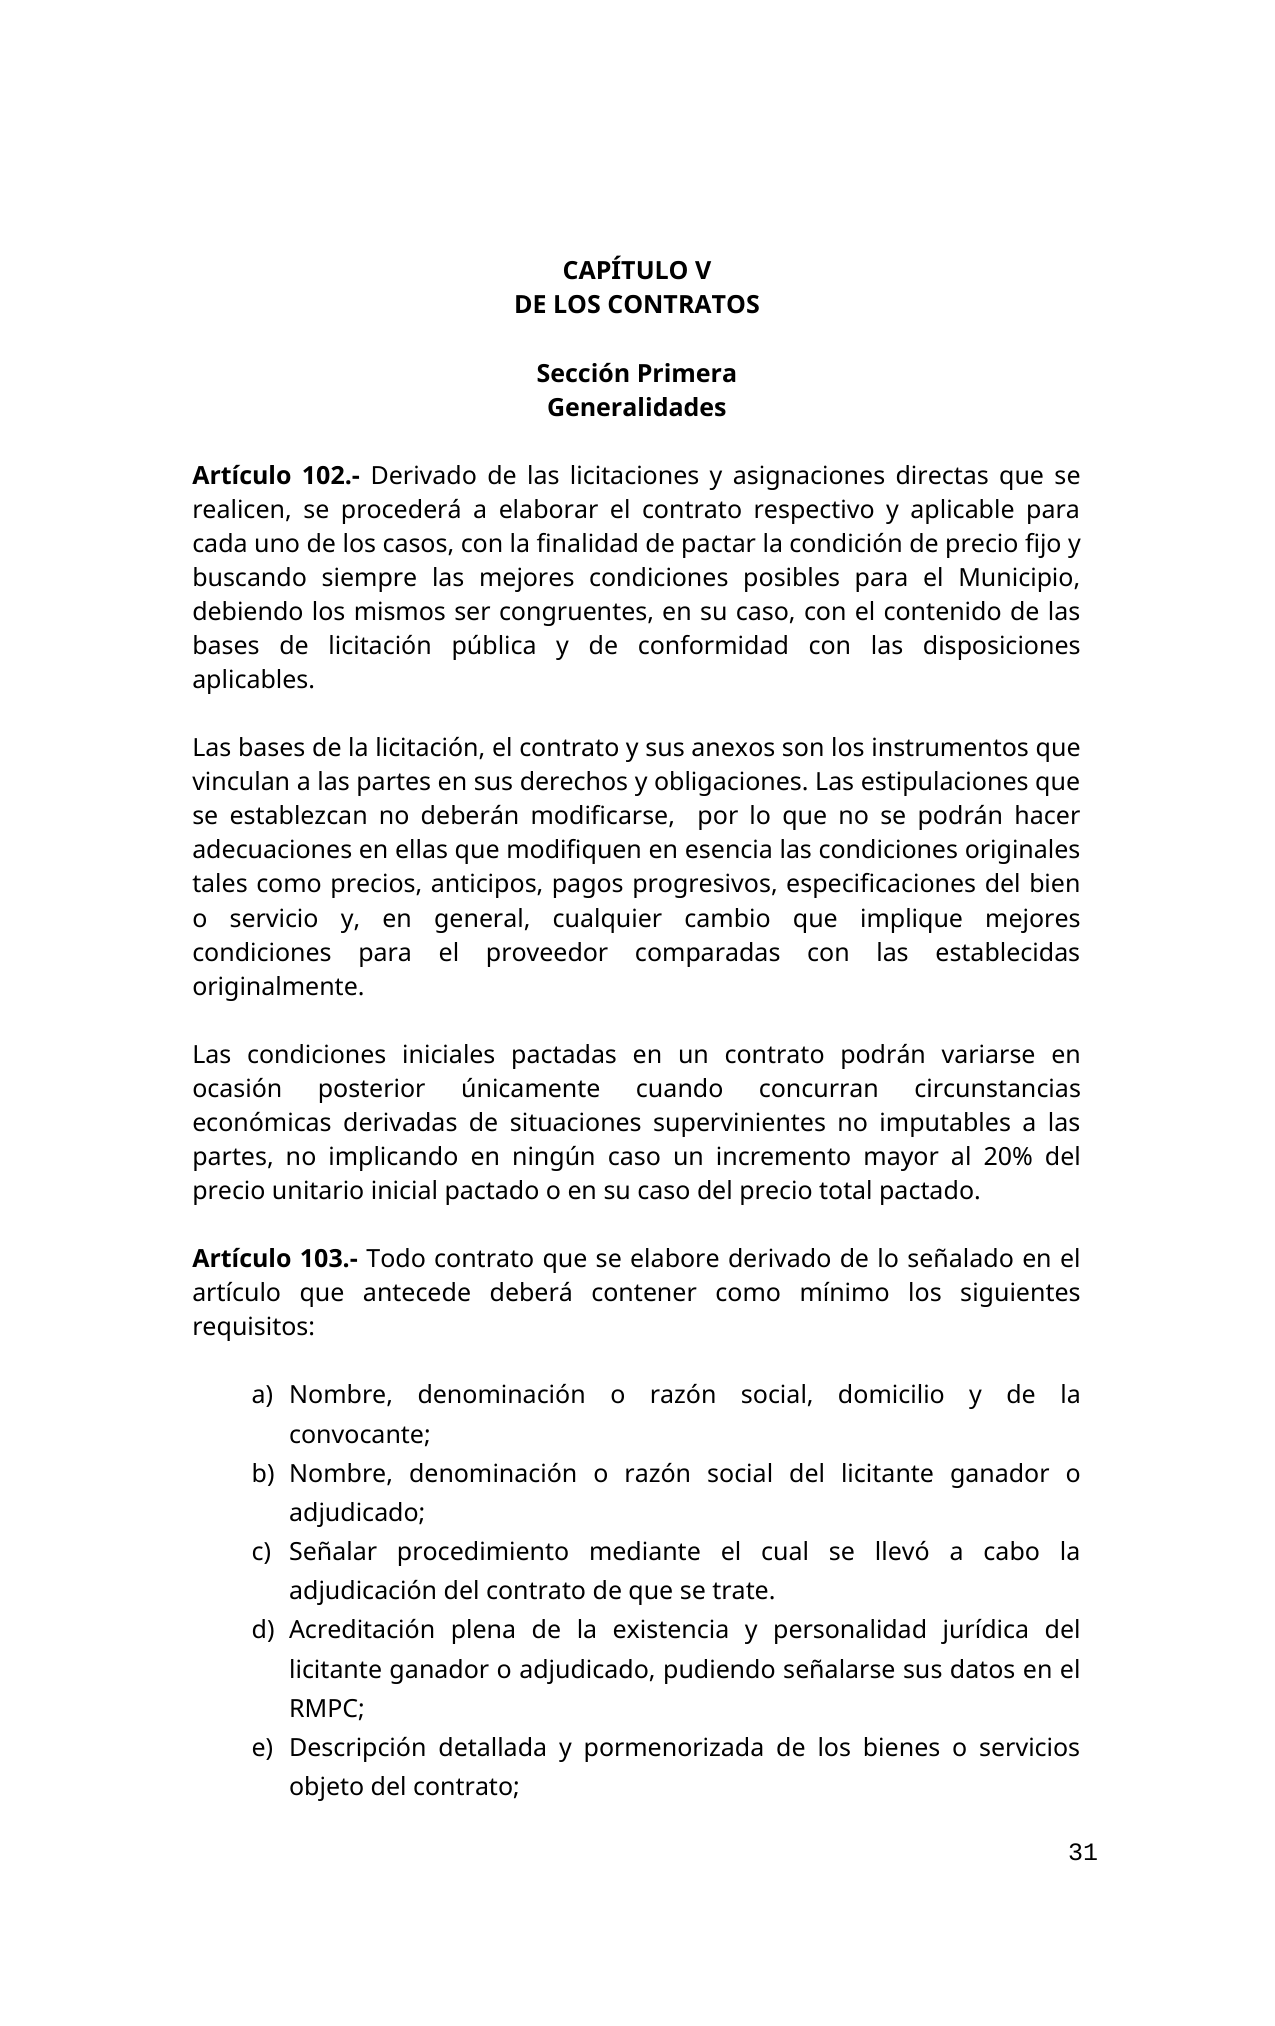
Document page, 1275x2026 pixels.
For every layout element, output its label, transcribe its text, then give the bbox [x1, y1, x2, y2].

text DE LOS CONTRATOS [192, 287, 1081, 321]
text Generalidades [192, 389, 1081, 423]
list Señalar procedimiento mediante el cual se llevó a cabo la adjudicación del contrato de que se trate. [251, 1534, 1081, 1607]
text Las condiciones iniciales pactadas en un contrato podrán variarse en ocasión posterior únicamente cuando concurran circunstancias económicas derivadas de situaciones supervinientes no imputables a las partes, no implicando en ningún caso un incremento mayor al 20% del precio unitario inicial pactado o en su caso del precio total pactado. [192, 1036, 1081, 1207]
list Nombre, denominación o razón social del licitante ganador o adjudicado; [251, 1455, 1081, 1529]
text Las bases de la licitación, el contrato y sus anexos son los instrumentos que vinculan a las partes en sus derechos y obligaciones. Las estipulaciones que se establezcan no deberán modificarse, por lo que no se podrán hacer adecuaciones en ellas que modifiquen en esencia las condiciones originales tales como precios, anticipos, pagos progresivos, especificaciones del bien o servicio y, en general, cualquier cambio que implique mejores condiciones para el proveedor comparadas con las establecidas originalmente. [192, 730, 1081, 1002]
list Acreditación plena de la existencia y personalidad jurídica del licitante ganador o adjudicado, pudiendo señalarse sus datos en el RMPC; [251, 1612, 1081, 1724]
text Artículo 103.- Todo contrato que se elabore derivado de lo señalado en el artículo que antecede deberá contener como mínimo los siguientes requisitos: [192, 1241, 1081, 1343]
list Descripción detallada y pormenorizada de los bienes o servicios objeto del contrato; [251, 1729, 1081, 1803]
text Artículo 102.- Derivado de las licitaciones y asignaciones directas que se realicen, se procederá a elaborar el contrato respectivo y aplicable para cada uno de los casos, con la finalidad de pactar la condición de precio fijo y buscando siempre las mejores condiciones posibles para el Municipio, debiendo los mismos ser congruentes, en su caso, con el contenido de las bases de licitación pública y de conformidad con las disposiciones aplicables. [192, 457, 1081, 696]
list Nombre, denominación o razón social, domicilio y de la convocante; [251, 1377, 1081, 1450]
text CAPÍTULO V [192, 253, 1081, 287]
text Sección Primera [192, 355, 1081, 389]
